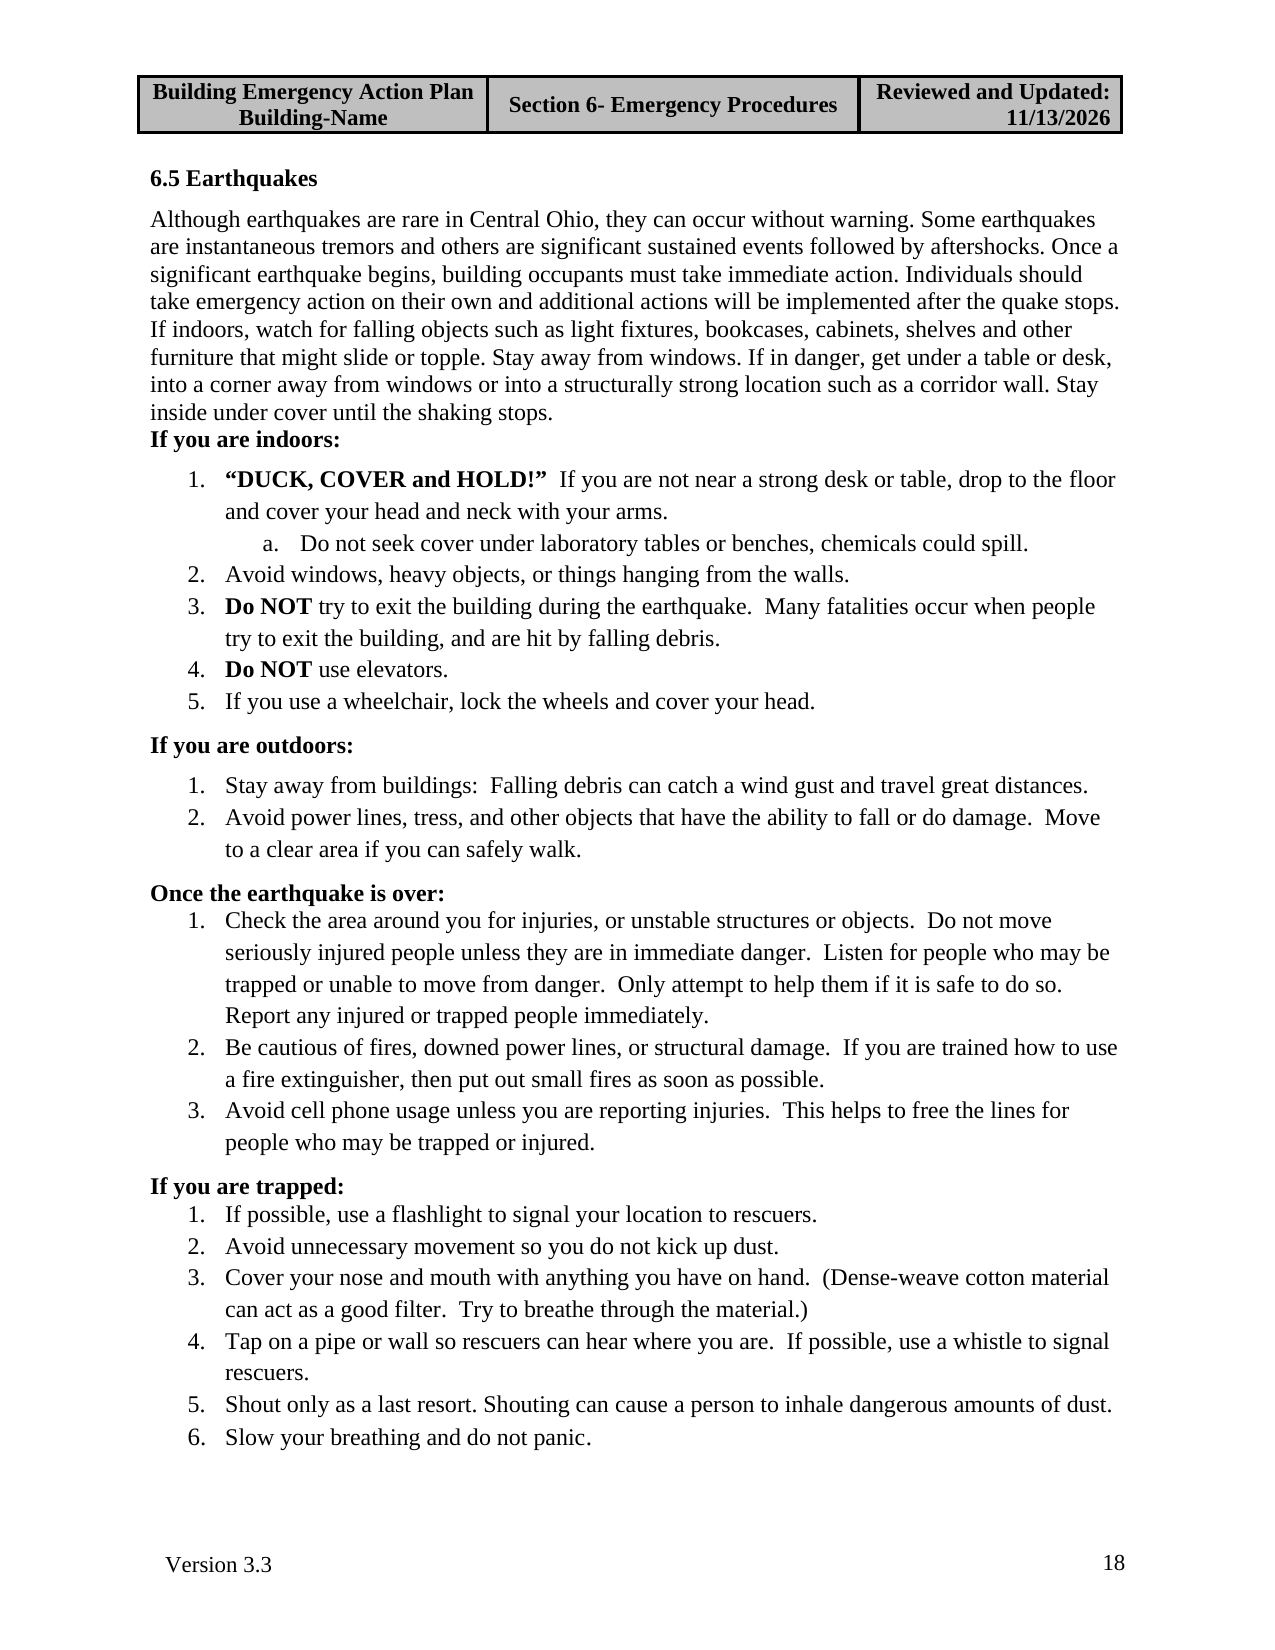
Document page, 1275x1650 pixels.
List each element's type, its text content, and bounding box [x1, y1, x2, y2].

list If you use a wheelchair, lock the wheels and cover your head. [187, 687, 1125, 715]
list Check the area around you for injuries, or unstable structures or objects. Do not move seriously injured people unless they are in immediate danger. Listen for people who may be trapped or unable to move from danger. Only attempt to help them if it is safe to do so. Report any injured or trapped people immediately. [187, 907, 1125, 1029]
list Stay away from buildings: Falling debris can catch a wind gust and travel great distances. [187, 771, 1125, 799]
text If indoors, watch for falling objects such as light fixtures, bookcases, cabinets, shelves and other furniture that might slide or topple. Stay away from windows. If in danger, get under a table or desk, into a corner away from windows or into a structurally strong location such as a corridor wall. Stay inside under cover until the shaking stops. [150, 315, 1125, 425]
list Avoid cell phone usage unless you are reporting injuries. This helps to free the lines for people who may be trapped or injured. [187, 1097, 1125, 1156]
text Although earthquakes are rare in Central Ohio, they can occur without warning. Some earthquakes are instantaneous tremors and others are significant sustained events followed by aftershocks. Once a significant earthquake begins, building occupants must take immediate action. Individuals should take emergency action on their own and additional actions will be implemented after the quake stops. [150, 204, 1125, 315]
list Do NOT use elevators. [187, 656, 1125, 683]
subtitle 6.5 Earthquakes [150, 164, 1125, 192]
text If you are outdoors: [150, 731, 1125, 759]
list Avoid unnecessary movement so you do not kick up dust. [187, 1232, 1125, 1259]
text Once the earthquake is over: [150, 879, 1125, 907]
text If you are indoors: [150, 425, 1125, 453]
list Slow your breathing and do not panic. [187, 1422, 1125, 1450]
list Avoid power lines, tress, and other objects that have the ability to fall or do damage. Move to a clear area if you can safely walk. [187, 803, 1125, 862]
list “DUCK, COVER and HOLD!” If you are not near a strong desk or table, drop to the floor and cover your head and neck with your arms. [187, 466, 1125, 525]
list If possible, use a flashlight to signal your location to rescuers. [187, 1200, 1125, 1228]
list Tap on a pipe or wall so rescuers can hear where you are. If possible, use a whistle to signal rescuers. [187, 1327, 1125, 1386]
list Be cautious of fires, downed power lines, or structural damage. If you are trained how to use a fire extinguisher, then put out small fires as soon as possible. [187, 1033, 1125, 1092]
list Do NOT try to exit the building during the earthquake. Many fatalities occur when people try to exit the building, and are hit by falling debris. [187, 592, 1125, 651]
text If you are trapped: [150, 1172, 1125, 1200]
list Avoid windows, heavy objects, or things hanging from the walls. [187, 561, 1125, 588]
list Do not seek cover under laboratory tables or benches, chemicals could spill. [262, 529, 1125, 556]
list Shout only as a last resort. Shouting can cause a person to inhale dangerous amounts of dust. [187, 1390, 1125, 1418]
list Cover your nose and mouth with anything you have on hand. (Dense-weave cotton material can act as a good filter. Try to breathe through the material.) [187, 1263, 1125, 1323]
